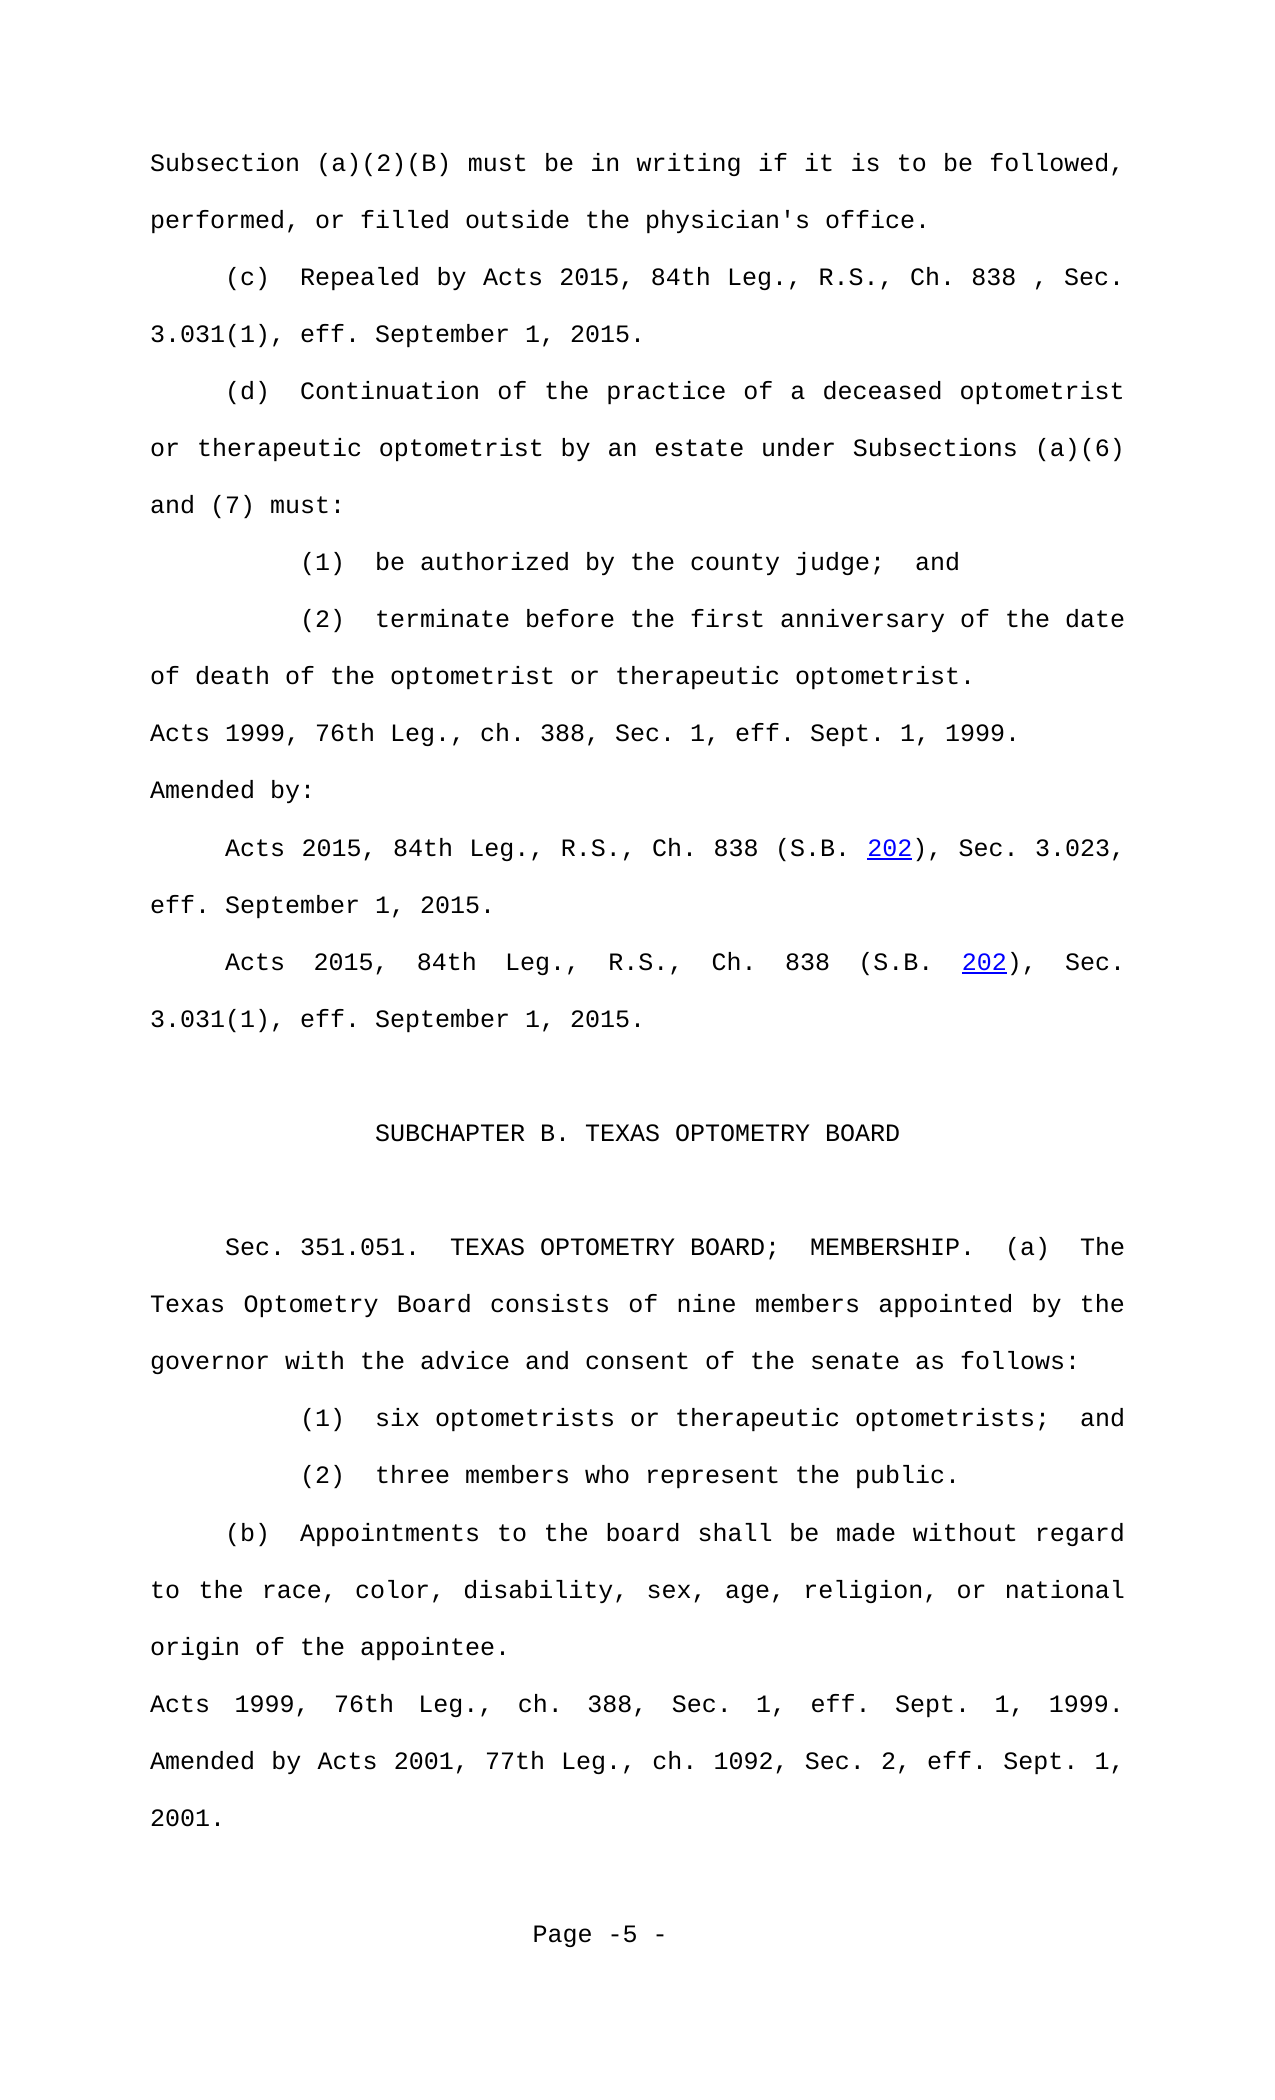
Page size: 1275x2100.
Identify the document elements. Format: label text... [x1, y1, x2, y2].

text (d) Continuation of the practice of a deceased optometrist or therapeutic optometrist by an estate under Subsections (a)(6) and (7) must: [150, 378, 1125, 521]
text Acts 2015, 84th Leg., R.S., Ch. 838 (S.B. 202), Sec. 3.023, eff. September 1, 2015. [150, 835, 1125, 921]
text (2) three members who represent the public. [150, 1463, 1125, 1491]
text (1) six optometrists or therapeutic optometrists; and [150, 1406, 1125, 1434]
text (1) be authorized by the county judge; and [150, 549, 1125, 578]
text Acts 2015, 84th Leg., R.S., Ch. 838 (S.B. 202), Sec. 3.031(1), eff. September 1, 2015. [150, 949, 1125, 1035]
text Acts 1999, 76th Leg., ch. 388, Sec. 1, eff. Sept. 1, 1999. Amended by Acts 2001, 77th Leg., ch. 1092, Sec. 2, eff. Sept. 1, 2001. [150, 1691, 1125, 1834]
text Acts 1999, 76th Leg., ch. 388, Sec. 1, eff. Sept. 1, 1999. [150, 721, 1125, 749]
text (2) terminate before the first anniversary of the date of death of the optometrist or therapeutic optometrist. [150, 607, 1125, 692]
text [150, 150, 1125, 236]
text (c) Repealed by Acts 2015, 84th Leg., R.S., Ch. 838 , Sec. 3.031(1), eff. September 1, 2015. [150, 264, 1125, 350]
text Sec. 351.051. TEXAS OPTOMETRY BOARD; MEMBERSHIP. (a) The Texas Optometry Board consists of nine members appointed by the governor with the advice and consent of the senate as follows: [150, 1234, 1125, 1377]
text Amended by: [150, 778, 1125, 806]
text (b) Appointments to the board shall be made without regard to the race, color, disability, sex, age, religion, or national origin of the appointee. [150, 1520, 1125, 1663]
text SUBCHAPTER B. TEXAS OPTOMETRY BOARD [150, 1120, 1125, 1149]
